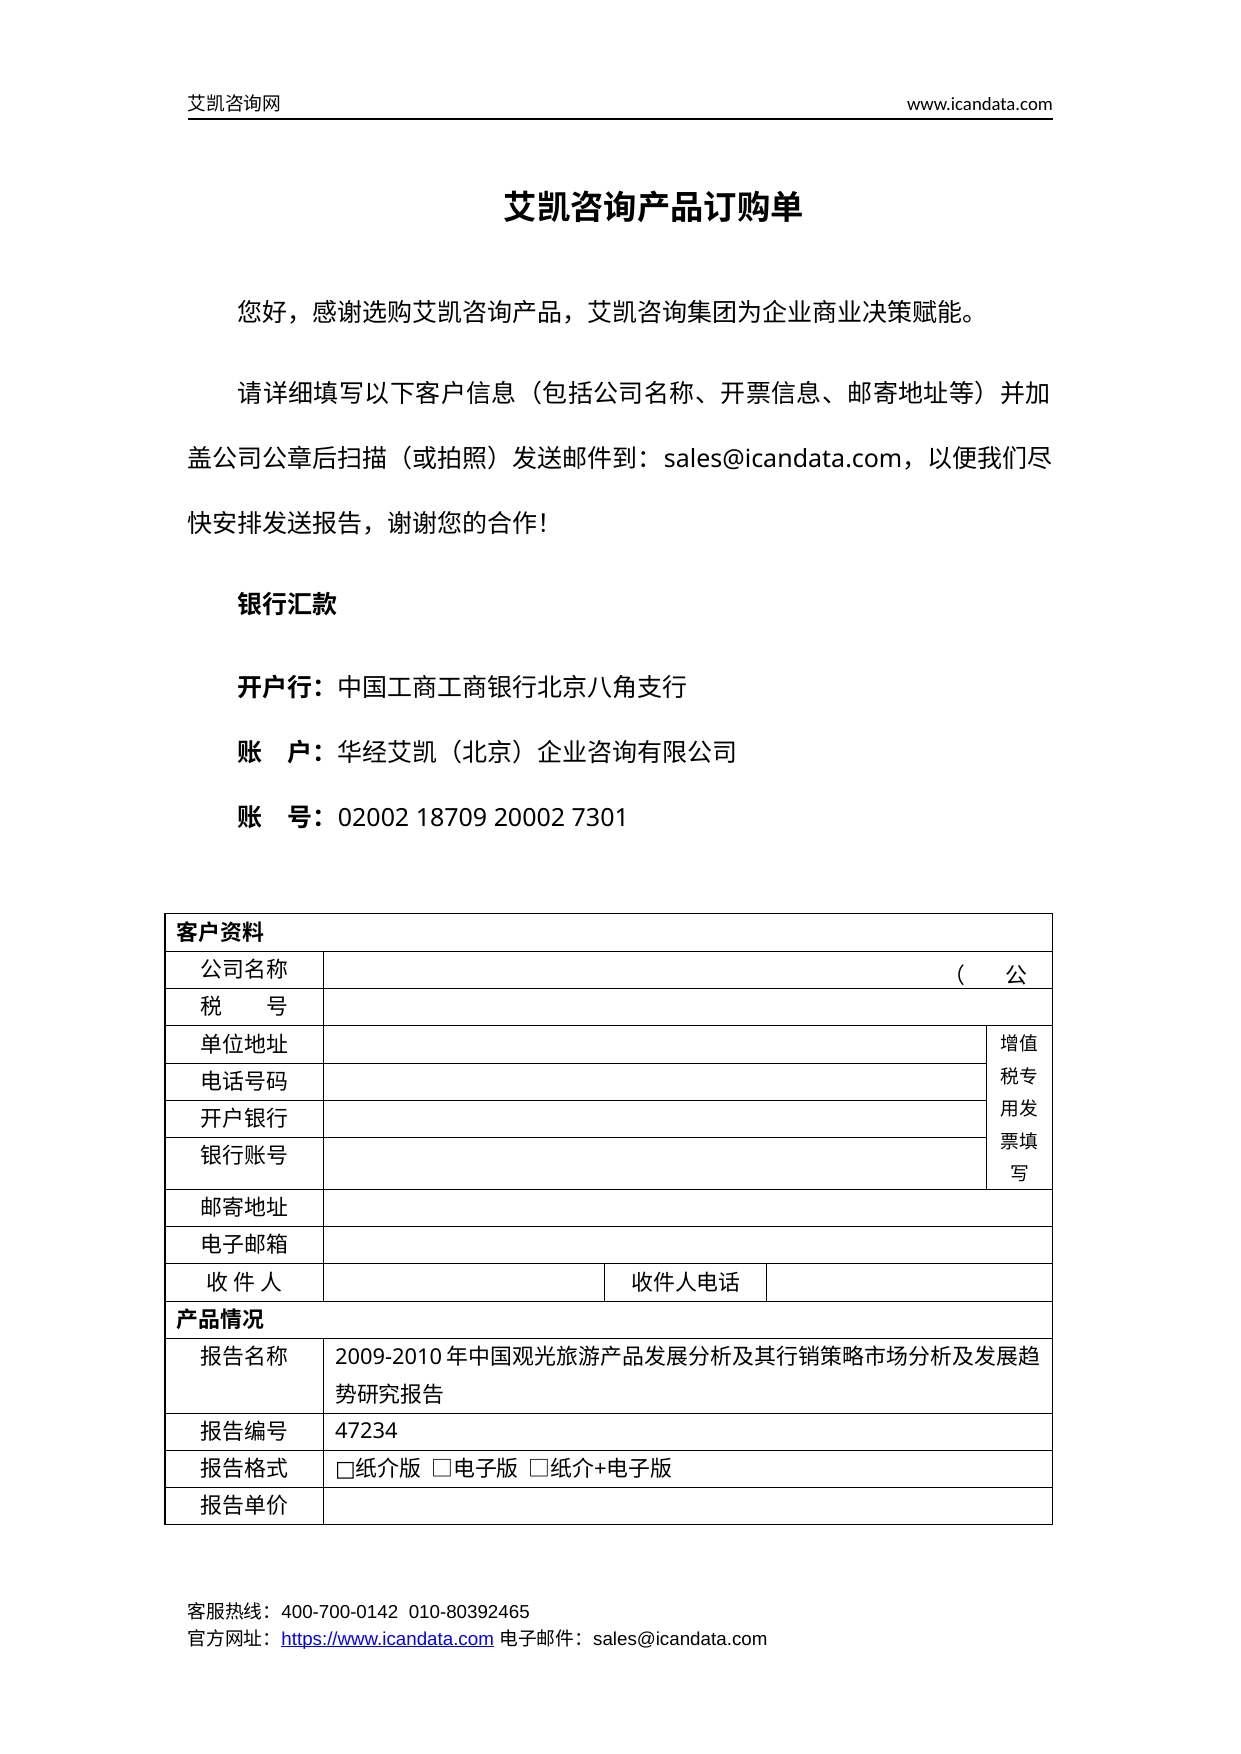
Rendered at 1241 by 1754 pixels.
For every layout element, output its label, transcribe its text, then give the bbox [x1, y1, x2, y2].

table_cell [324, 1227, 1052, 1263]
table_cell 开户银行 [166, 1101, 323, 1137]
table_cell 2009-2010年中国观光旅游产品发展分析及其行销策略市场分析及发展趋势研究报告 [324, 1339, 1052, 1412]
table_cell 报告格式 [166, 1451, 323, 1487]
text 账 户：华经艾凯（北京）企业咨询有限公司 [187, 718, 1053, 783]
table_cell 收 件 人 [166, 1264, 323, 1301]
table_cell [324, 1488, 1052, 1524]
table_cell 税 号 [166, 989, 323, 1025]
text 艾凯咨询产品订购单 [187, 172, 1053, 237]
table_cell 邮寄地址 [166, 1190, 323, 1226]
table_cell [324, 952, 1052, 988]
table_cell [324, 1138, 986, 1189]
table_cell [324, 1264, 604, 1301]
table_cell 报告单价 [166, 1488, 323, 1524]
table_cell □纸介版 □电子版 □纸介+电子版 [324, 1451, 1052, 1487]
table_cell 银行账号 [166, 1138, 323, 1189]
table_cell 产品情况 [166, 1302, 1052, 1338]
table_cell 增值税专用发票填写 [987, 1026, 1052, 1189]
table_cell [324, 1026, 986, 1062]
table_cell 电话号码 [166, 1064, 323, 1100]
table_cell 报告编号 [166, 1414, 323, 1450]
table_cell [767, 1264, 1052, 1301]
text 账 号：02002 18709 20002 7301 [187, 783, 1053, 848]
table_cell [324, 1101, 986, 1137]
table_cell 47234 [324, 1414, 1052, 1450]
text 银行汇款 [187, 570, 1053, 635]
table_cell [324, 1064, 986, 1100]
table_cell 电子邮箱 [166, 1227, 323, 1263]
table_cell 单位地址 [166, 1026, 323, 1062]
text 您好，感谢选购艾凯咨询产品，艾凯咨询集团为企业商业决策赋能。 [187, 278, 1053, 343]
table_cell 公司名称 [166, 952, 323, 988]
text 请详细填写以下客户信息（包括公司名称、开票信息、邮寄地址等）并加盖公司公章后扫描（或拍照）发送邮件到：sales@icandata.com，以便我们尽快安排发送报告，谢谢您的合作！ [187, 359, 1053, 554]
text 开户行：中国工商工商银行北京八角支行 [187, 653, 1053, 718]
table_header 客户资料 [166, 914, 1052, 951]
table_cell [324, 989, 1052, 1025]
table_cell 收件人电话 [605, 1264, 766, 1301]
table_cell 报告名称 [166, 1339, 323, 1412]
table_cell [324, 1190, 1052, 1226]
